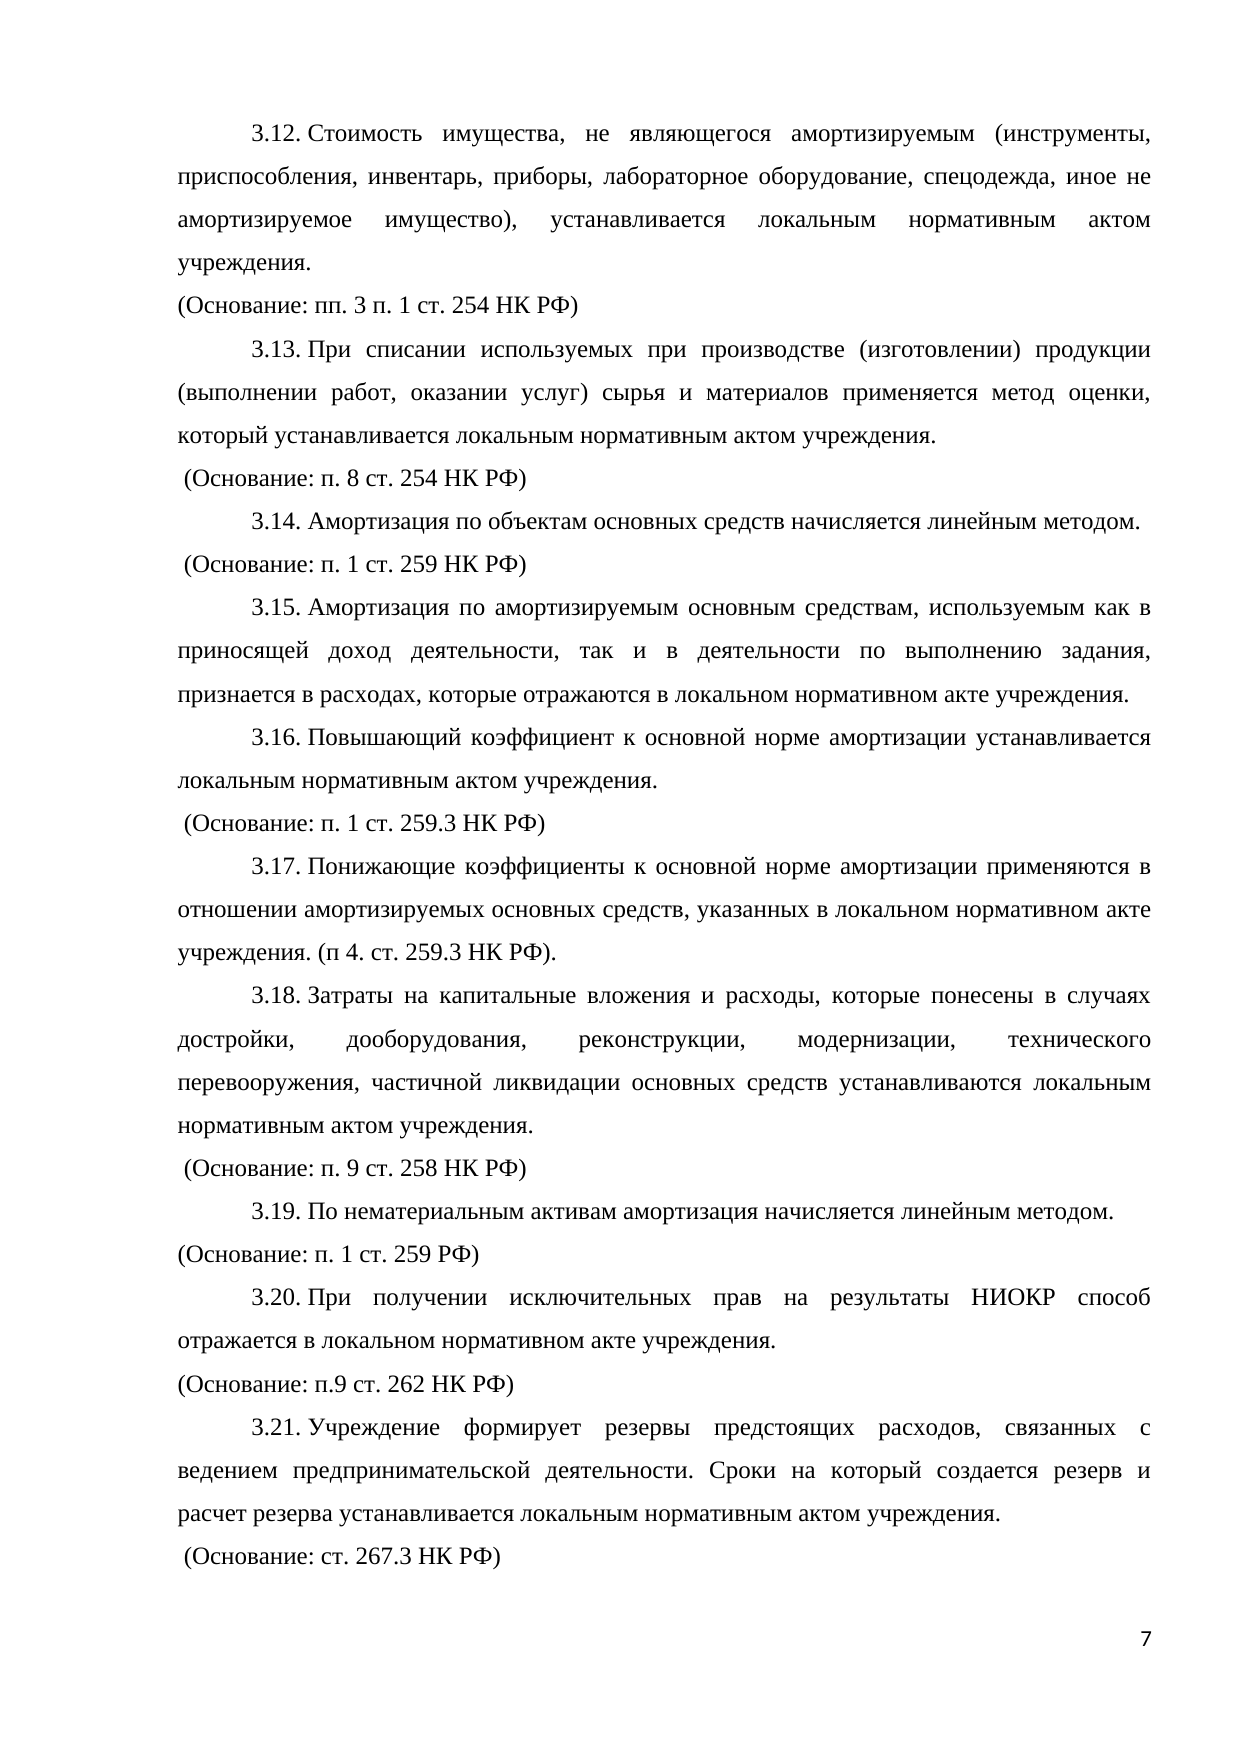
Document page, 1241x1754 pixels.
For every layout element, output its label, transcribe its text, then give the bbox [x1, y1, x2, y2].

text 3.13. При списании используемых при производстве (изготовлении) продукции (выполнении работ, оказании услуг) сырья и материалов применяется метод оценки, который устанавливается локальным нормативным актом учреждения. [177, 334, 1152, 449]
text (Основание: пп. 3 п. 1 ст. 254 НК РФ) [177, 291, 1152, 319]
text 3.20. При получении исключительных прав на результаты НИОКР способ отражается в локальном нормативном акте учреждения. [177, 1282, 1152, 1354]
text (Основание: п. 8 ст. 254 НК РФ) [177, 463, 1152, 492]
text (Основание: п. 1 ст. 259 НК РФ) [177, 549, 1152, 578]
text 3.15. Амортизация по амортизируемым основным средствам, используемым как в приносящей доход деятельности, так и в деятельности по выполнению задания, признается в расходах, которые отражаются в локальном нормативном акте учреждения. [177, 592, 1152, 707]
text 3.12. Стоимость имущества, не являющегося амортизируемым (инструменты, приспособления, инвентарь, приборы, лабораторное оборудование, спецодежда, иное не амортизируемое имущество), устанавливается локальным нормативным актом учреждения. [177, 118, 1152, 276]
text 3.17. Понижающие коэффициенты к основной норме амортизации применяются в отношении амортизируемых основных средств, указанных в локальном нормативном акте учреждения. (п 4. ст. 259.3 НК РФ). [177, 851, 1152, 966]
text 3.14. Амортизация по объектам основных средств начисляется линейным методом. [177, 506, 1152, 535]
text (Основание: п.9 ст. 262 НК РФ) [177, 1369, 1152, 1397]
text (Основание: п. 1 ст. 259.3 НК РФ) [177, 808, 1152, 837]
text 3.18. Затраты на капитальные вложения и расходы, которые понесены в случаях достройки, дооборудования, реконструкции, модернизации, технического перевооружения, частичной ликвидации основных средств устанавливаются локальным нормативным актом учреждения. [177, 981, 1152, 1139]
text (Основание: п. 1 ст. 259 РФ) [177, 1239, 1152, 1268]
text 3.16. Повышающий коэффициент к основной норме амортизации устанавливается локальным нормативным актом учреждения. [177, 722, 1152, 794]
text 3.21. Учреждение формирует резервы предстоящих расходов, связанных с ведением предпринимательской деятельности. Сроки на который создается резерв и расчет резерва устанавливается локальным нормативным актом учреждения. [177, 1412, 1152, 1527]
text (Основание: п. 9 ст. 258 НК РФ) [177, 1153, 1152, 1182]
text 3.19. По нематериальным активам амортизация начисляется линейным методом. [177, 1196, 1152, 1225]
text (Основание: ст. 267.3 НК РФ) [177, 1541, 1152, 1570]
